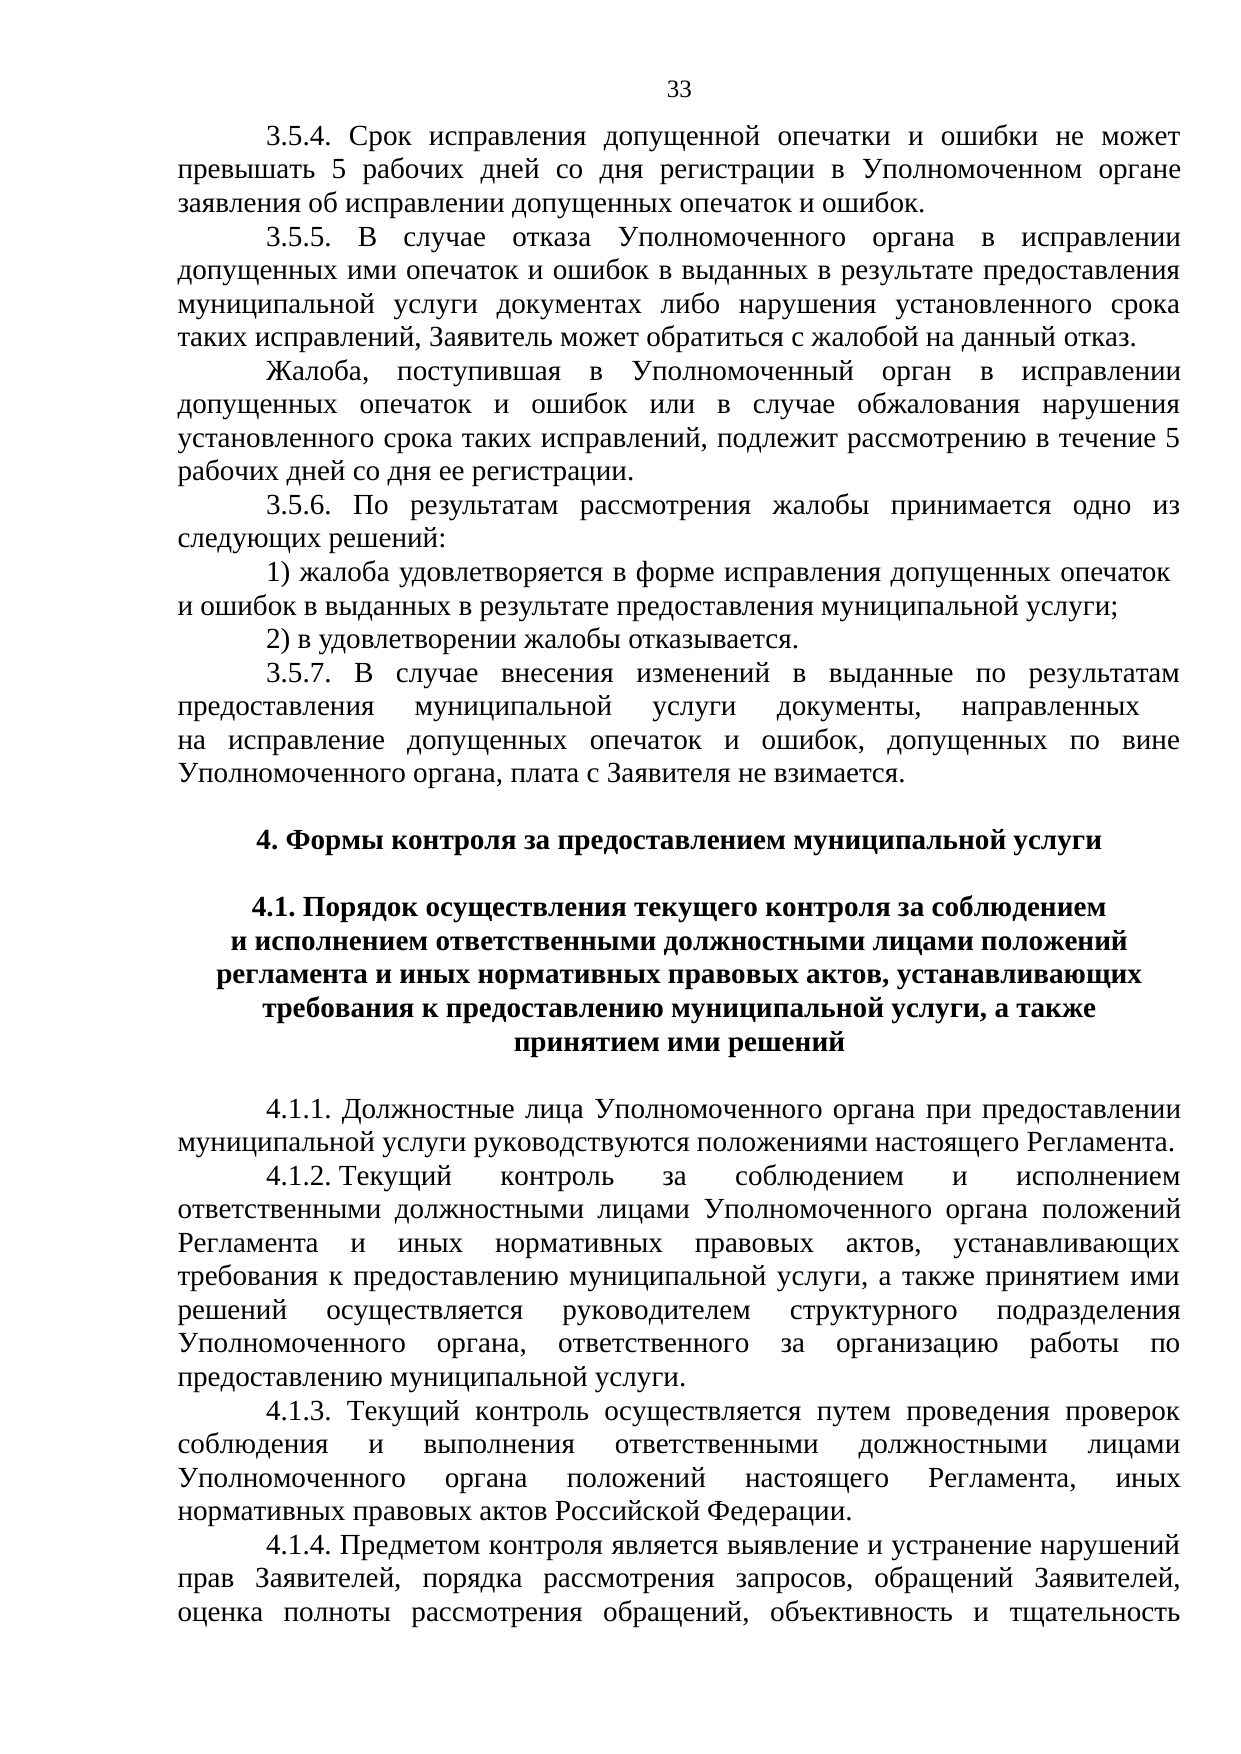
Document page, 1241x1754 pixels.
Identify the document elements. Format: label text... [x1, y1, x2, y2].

text 3.5.7. В случае внесения изменений в выданные по результатам предоставления муниципальной услуги документы, направленных на исправление допущенных опечаток и ошибок, допущенных по вине Уполномоченного органа, плата с Заявителя не взимается. [177, 655, 1181, 789]
text 3.5.4. Срок исправления допущенной опечатки и ошибки не может превышать 5 рабочих дней со дня регистрации в Уполномоченном органе заявления об исправлении допущенных опечаток и ошибок. [177, 118, 1181, 219]
text 4.1.1. Должностные лица Уполномоченного органа при предоставлении муниципальной услуги руководствуются положениями настоящего Регламента. [177, 1091, 1181, 1158]
text 4.1. Порядок осуществления текущего контроля за соблюдением и исполнением ответственными должностными лицами положений регламента и иных нормативных правовых актов, устанавливающих требования к предоставлению муниципальной услуги, а также [177, 889, 1181, 1024]
text 4. Формы контроля за предоставлением муниципальной услуги [177, 822, 1181, 856]
text принятием ими решений [177, 1024, 1181, 1057]
text 4.1.2. Текущий контроль за соблюдением и исполнением ответственными должностными лицами Уполномоченного органа положений Регламента и иных нормативных правовых актов, устанавливающих требования к предоставлению муниципальной услуги, а также принятием ими решений осуществляется руководителем структурного подразделения Уполномоченного органа, ответственного за организацию работы по предоставлению муниципальной услуги. [177, 1158, 1181, 1393]
text 1) жалоба удовлетворяется в форме исправления допущенных опечаток и ошибок в выданных в результате предоставления муниципальной услуги; [177, 554, 1181, 621]
text 4.1.3. Текущий контроль осуществляется путем проведения проверок соблюдения и выполнения ответственными должностными лицами Уполномоченного органа положений настоящего Регламента, иных нормативных правовых актов Российской Федерации. [177, 1393, 1181, 1527]
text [177, 1527, 1181, 1627]
text 3.5.5. В случае отказа Уполномоченного органа в исправлении допущенных ими опечаток и ошибок в выданных в результате предоставления муниципальной услуги документах либо нарушения установленного срока таких исправлений, Заявитель может обратиться с жалобой на данный отказ. [177, 219, 1181, 353]
text Жалоба, поступившая в Уполномоченный орган в исправлении допущенных опечаток и ошибок или в случае обжалования нарушения установленного срока таких исправлений, подлежит рассмотрению в течение 5 рабочих дней со дня ее регистрации. [177, 353, 1181, 487]
text 2) в удовлетворении жалобы отказывается. [177, 621, 1181, 655]
text 3.5.6. По результатам рассмотрения жалобы принимается одно из следующих решений: [177, 487, 1181, 554]
